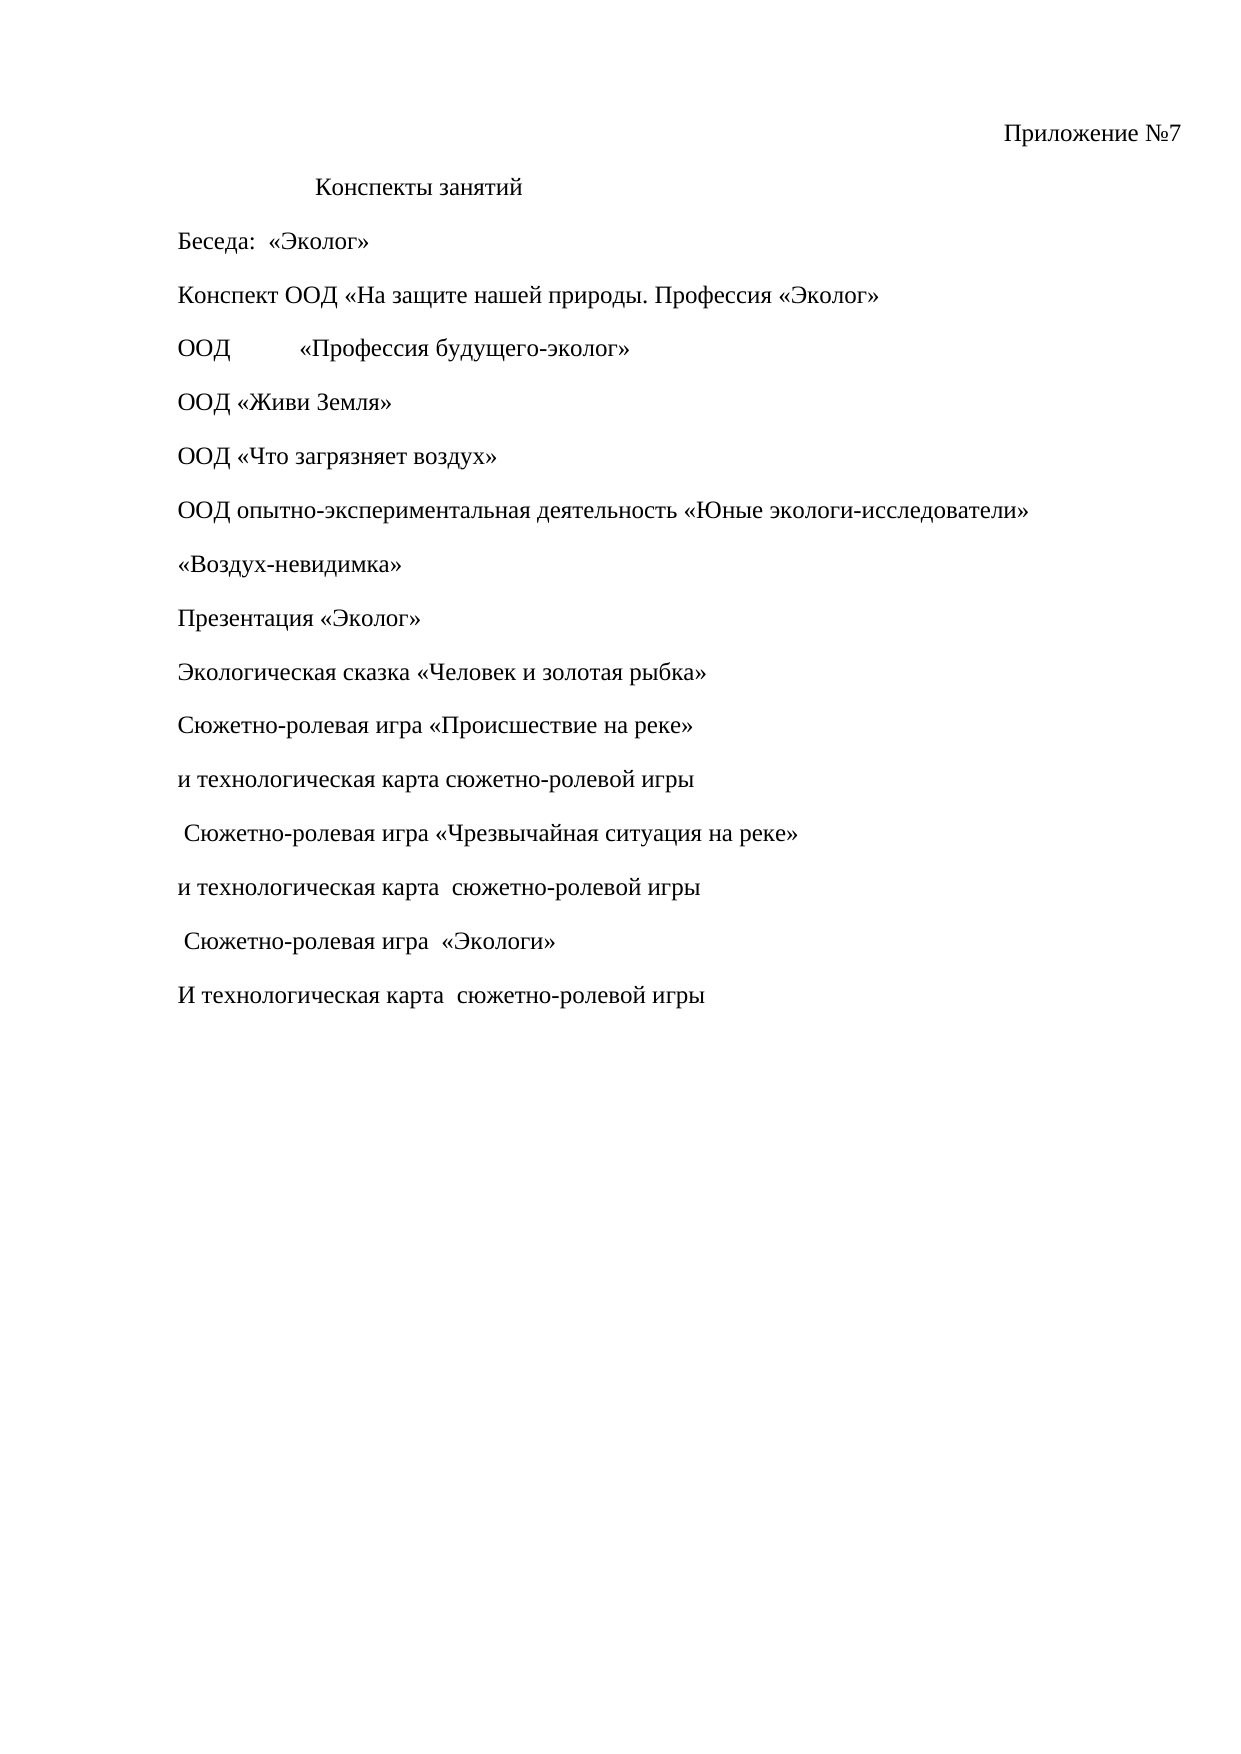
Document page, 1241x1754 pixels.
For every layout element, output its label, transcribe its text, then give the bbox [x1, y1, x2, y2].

text Конспект ООД «На защите нашей природы. Профессия «Эколог» [177, 280, 1181, 308]
text ООД «Живи Земля» [177, 387, 1181, 416]
text Беседа: «Эколог» [177, 226, 1181, 254]
text и технологическая карта сюжетно-ролевой игры [177, 764, 1181, 793]
text Презентация «Эколог» [177, 603, 1181, 632]
text Конспекты занятий [177, 172, 1181, 201]
text ООД «Что загрязняет воздух» [177, 441, 1181, 470]
text ООД опытно-экспериментальная деятельность «Юные экологи-исследователи» [177, 495, 1181, 524]
text Сюжетно-ролевая игра «Происшествие на реке» [177, 711, 1181, 739]
text Экологическая сказка «Человек и золотая рыбка» [177, 657, 1181, 685]
text Приложение №7 [177, 118, 1181, 147]
text Сюжетно-ролевая игра «Чрезвычайная ситуация на реке» [177, 818, 1181, 847]
text ООД «Профессия будущего-эколог» [177, 333, 1181, 362]
text и технологическая карта сюжетно-ролевой игры [177, 872, 1181, 901]
text Сюжетно-ролевая игра «Экологи» [177, 926, 1181, 955]
text И технологическая карта сюжетно-ролевой игры [177, 980, 1181, 1008]
text «Воздух-невидимка» [177, 549, 1181, 578]
